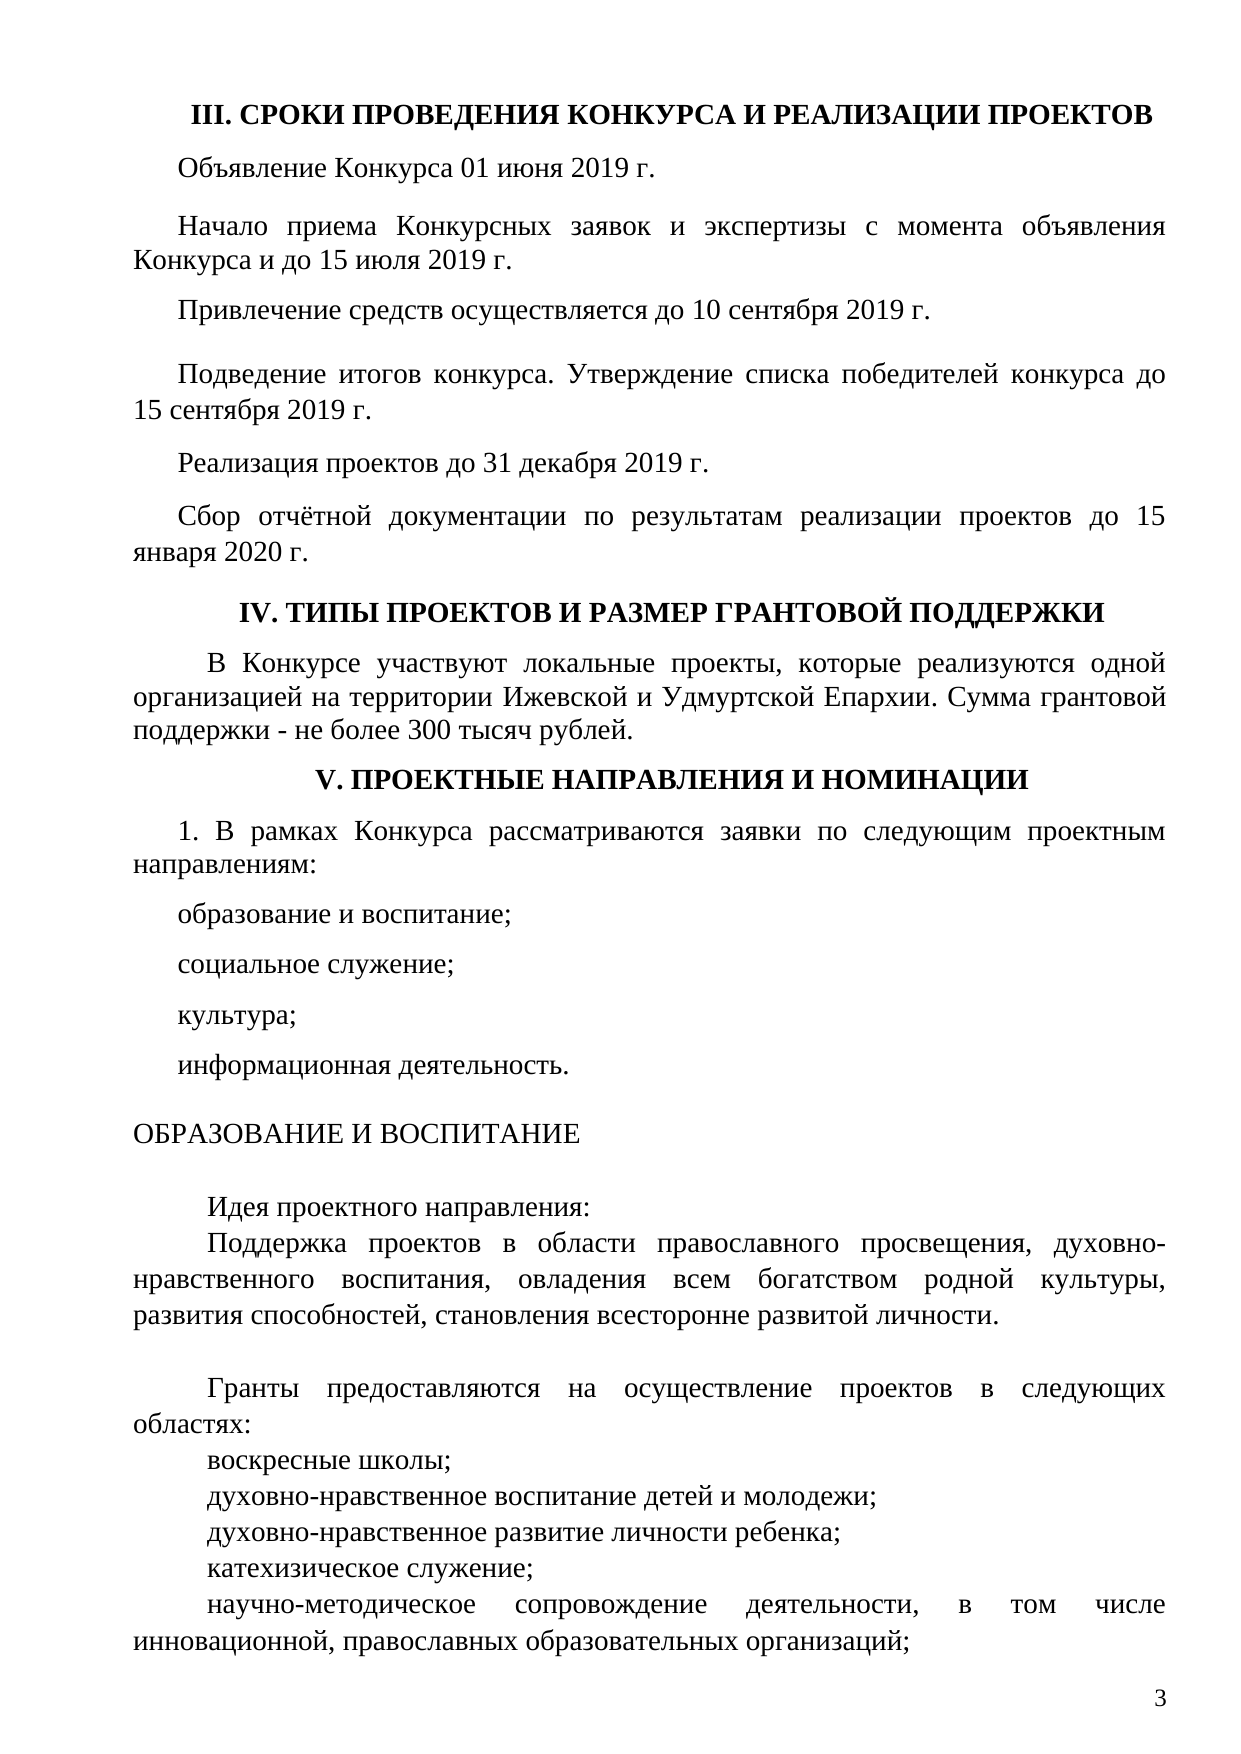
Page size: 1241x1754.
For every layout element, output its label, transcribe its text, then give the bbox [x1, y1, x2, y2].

text Начало приема Конкурсных заявок и экспертизы с момента объявления Конкурса и до 15 июля . [133, 208, 1167, 276]
text Сбор отчётной документации по результатам реализации проектов до 15 января . [133, 498, 1167, 567]
text культура; [133, 997, 1167, 1030]
text социальное служение; [133, 947, 1167, 980]
text информационная деятельность. [133, 1047, 1167, 1081]
text образование и воспитание; [133, 896, 1167, 930]
text Гранты предоставляются на осуществление проектов в следующих областях: [133, 1370, 1167, 1439]
text V. ПРОЕКТНЫЕ НАПРАВЛЕНИЯ И НОМИНАЦИИ [133, 762, 1167, 796]
text Реализация проектов до 31 декабря . [133, 445, 1167, 478]
text Идея проектного направления: [133, 1189, 1167, 1222]
text воскресные школы; [133, 1442, 1167, 1476]
text духовно-нравственное развитие личности ребенка; [133, 1514, 1167, 1548]
text Подведение итогов конкурса. Утверждение списка победителей конкурса до 15 сентября . [133, 356, 1167, 426]
text Объявление Конкурса 01 июня . [133, 150, 1167, 183]
text духовно-нравственное воспитание детей и молодежи; [133, 1478, 1167, 1512]
text научно-методическое сопровождение деятельности, в том числе инновационной, православных образовательных организаций; [133, 1587, 1167, 1656]
text 1. В рамках Конкурса рассматриваются заявки по следующим проектным направлениям: [133, 813, 1167, 880]
text Поддержка проектов в области православного просвещения, духовно-нравственного воспитания, овладения всем богатством родной культуры, развития способностей, становления всесторонне развитой личности. [133, 1225, 1167, 1331]
text ОБРАЗОВАНИЕ И ВОСПИТАНИЕ [133, 1117, 1167, 1150]
text В Конкурсе участвуют локальные проекты, которые реализуются одной организацией на территории Ижевской и Удмуртской Епархии. Сумма грантовой поддержки - не более 300 тысяч рублей. [133, 645, 1167, 746]
text III. СРОКИ ПРОВЕДЕНИЯ КОНКУРСА И РЕАЛИЗАЦИИ ПРОЕКТОВ [133, 97, 1167, 131]
text IV. ТИПЫ ПРОЕКТОВ И РАЗМЕР ГРАНТОВОЙ ПОДДЕРЖКИ [133, 595, 1167, 628]
text катехизическое служение; [133, 1550, 1167, 1584]
text Привлечение средств осуществляется до 10 сентября . [133, 292, 1167, 326]
